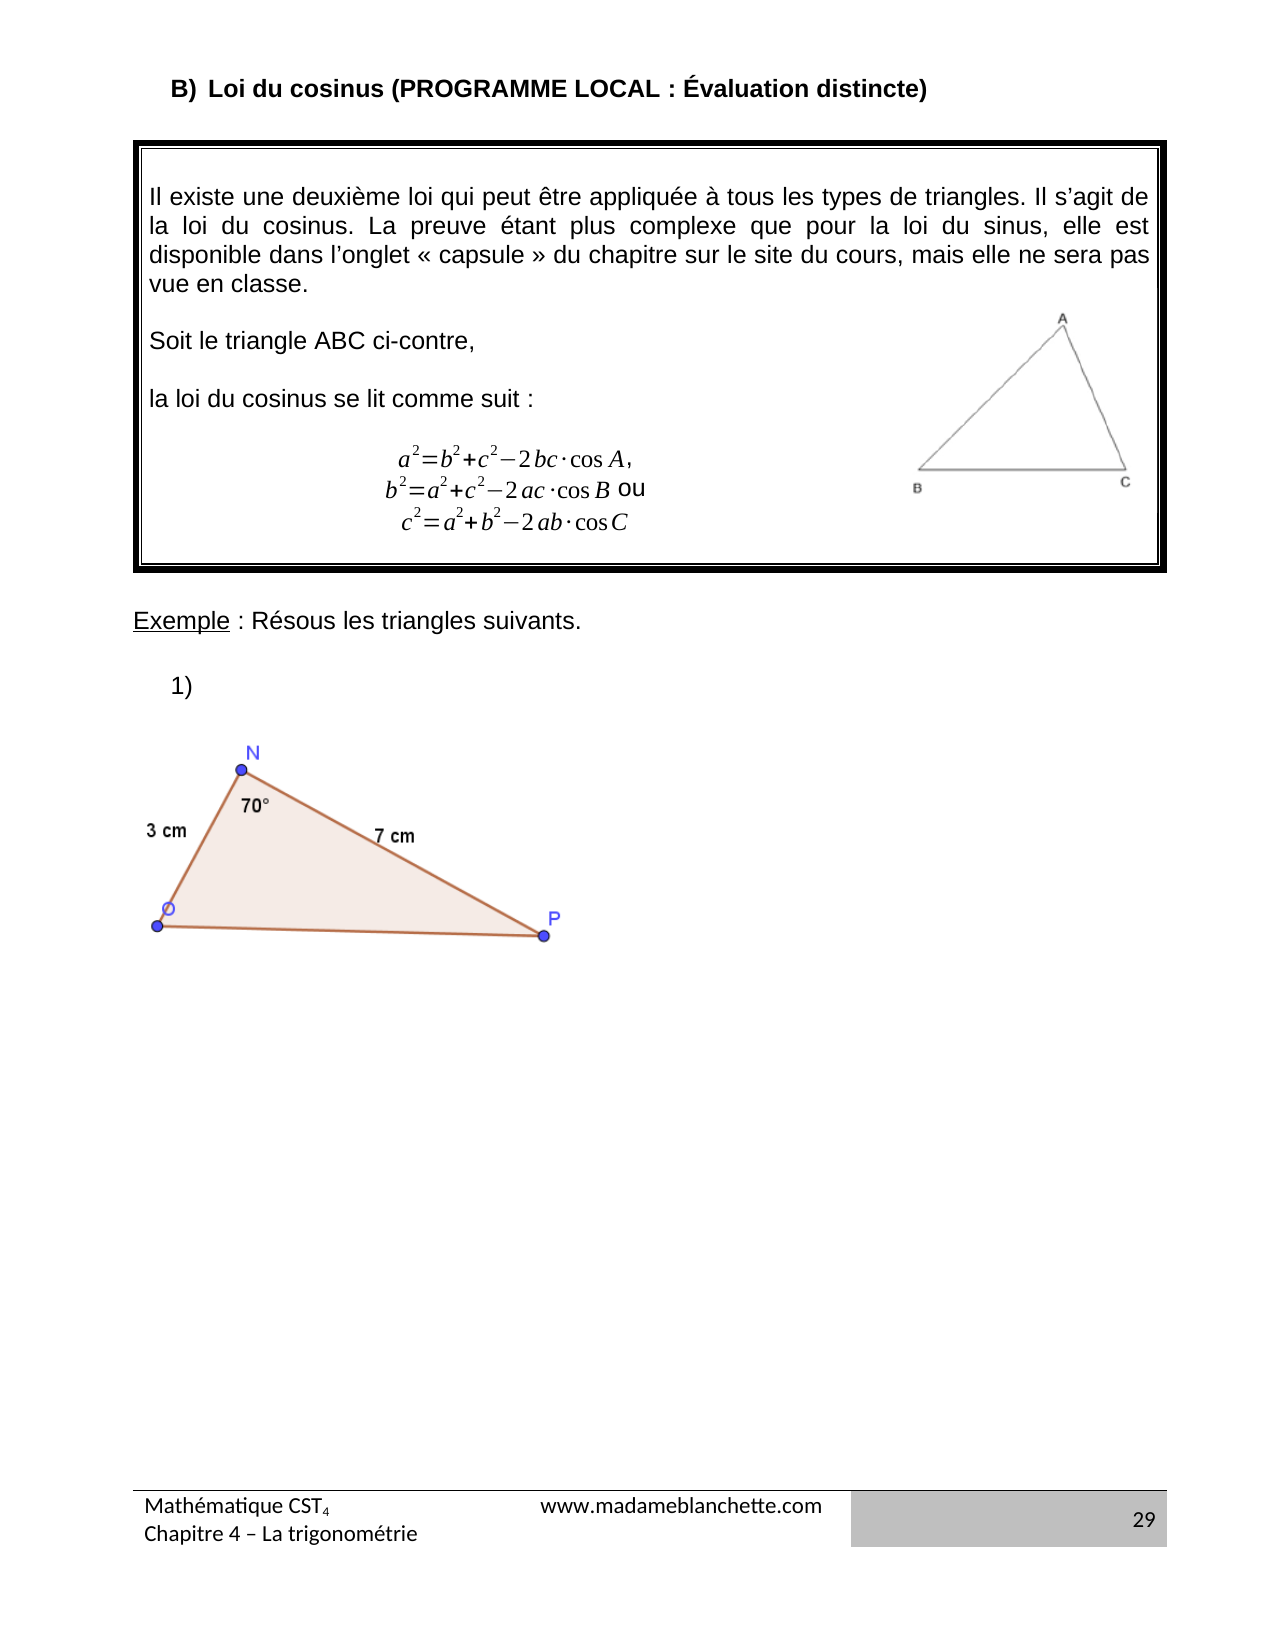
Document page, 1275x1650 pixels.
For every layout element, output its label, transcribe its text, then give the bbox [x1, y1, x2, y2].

picture [132, 737, 601, 1003]
table_header Il existe une deuxième loi qui peut être appliquée à tous les types de triangles. Il s’agit de la loi du cosinus. La preuve étant plus complexe que pour la loi du sinus, elle est disponible dans l’onglet « capsule » du chapitre sur le site du cours, mais elle ne sera pas vue en classe. Soit le triangle ABC ci-contre, la loi du cosinus se lit comme suit : , ou [142, 149, 1157, 563]
picture [900, 288, 1158, 513]
list Loi du cosinus (PROGRAMME LOCAL : Évaluation distincte) [170, 74, 1167, 103]
text Exemple : Résous les triangles suivants. [133, 606, 1167, 634]
